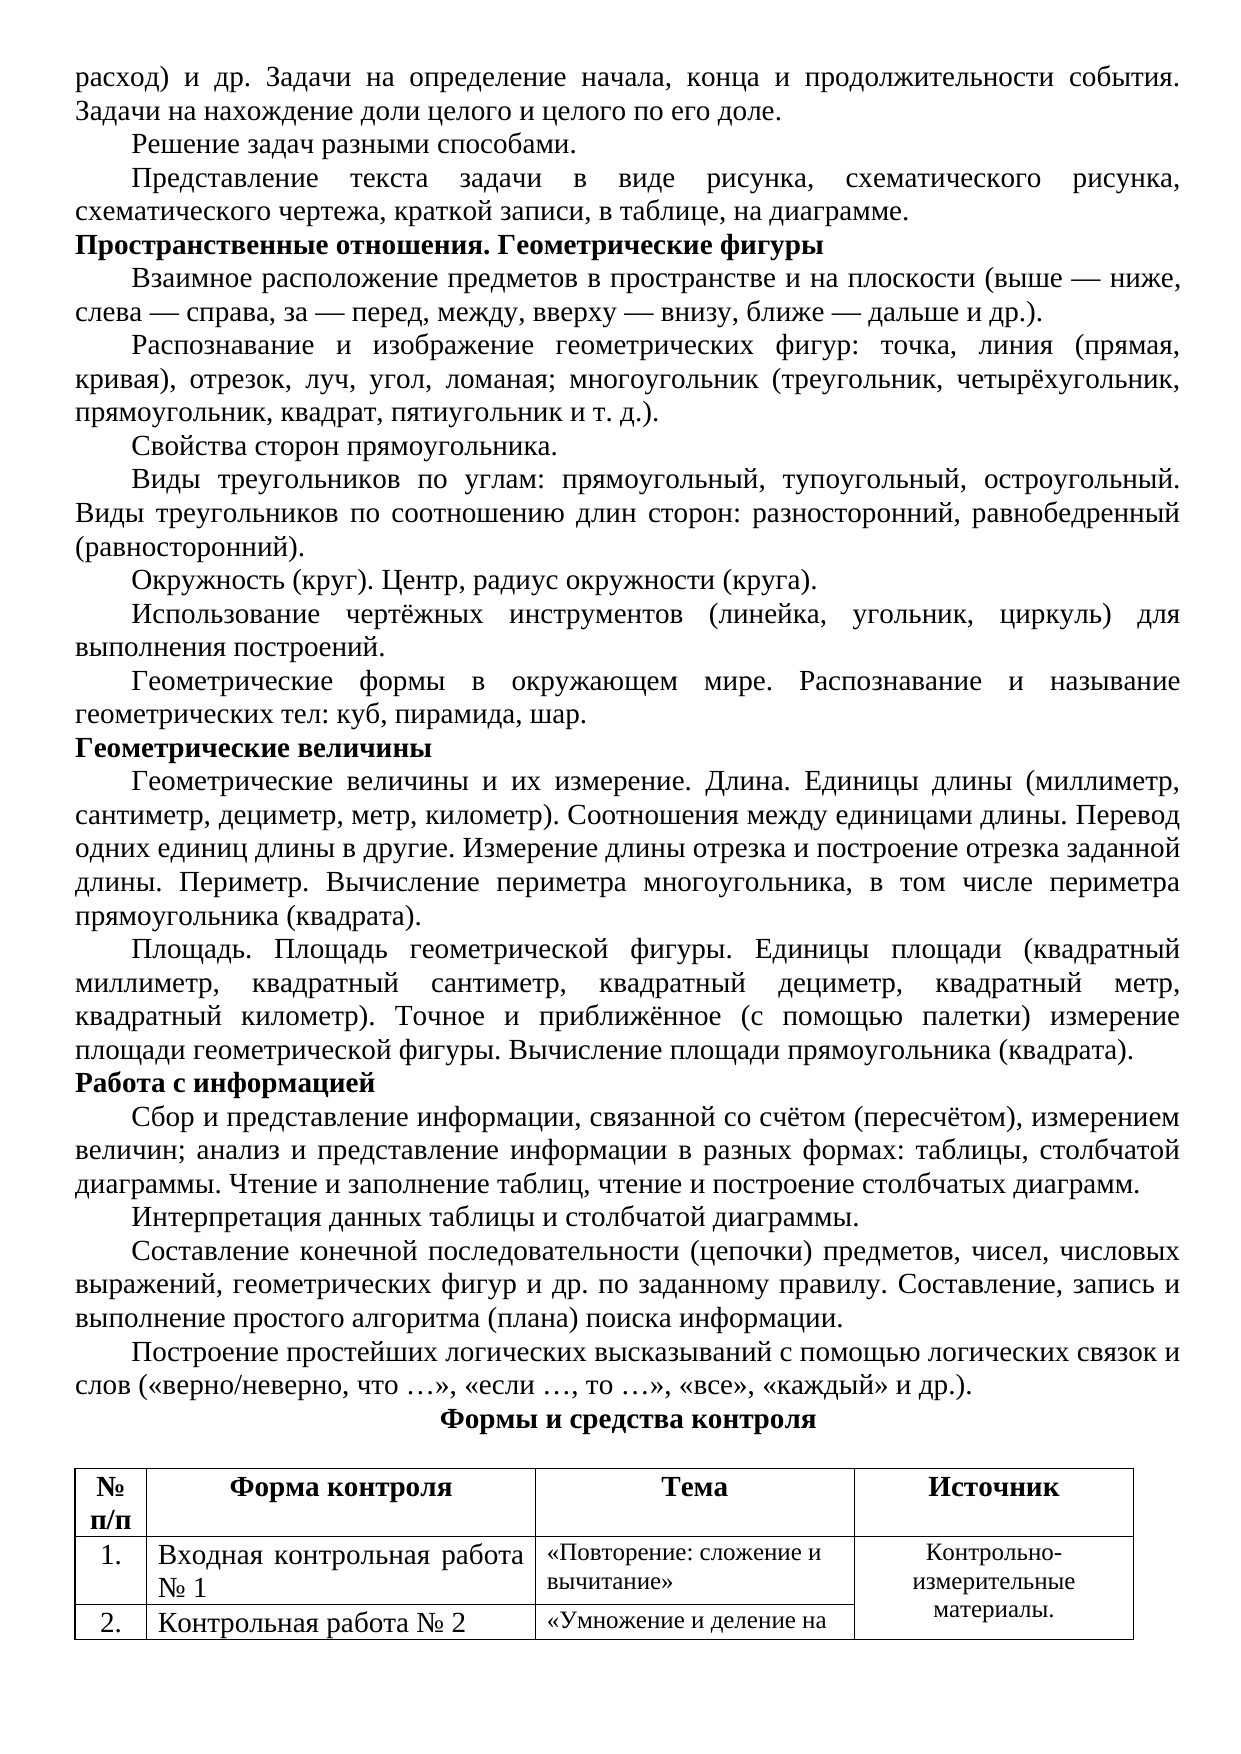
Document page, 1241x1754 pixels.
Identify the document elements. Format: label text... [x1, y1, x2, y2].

table_header № п/п [76, 1469, 146, 1536]
text Виды треугольников по углам: прямоугольный, тупоугольный, остроугольный. Виды треугольников по соотношению длин сторон: разносторонний, равнобедренный (равносторонний). [75, 462, 1181, 562]
table_cell «Повторение: сложение и вычитание» [536, 1537, 854, 1604]
text Свойства сторон прямоугольника. [75, 428, 1181, 462]
text Окружность (круг). Центр, радиус окружности (круга). [75, 562, 1181, 596]
table_header Источник [855, 1469, 1133, 1536]
table_cell 1. [76, 1537, 146, 1604]
text Работа с информацией [75, 1065, 1181, 1099]
text Площадь. Площадь геометрической фигуры. Единицы площади (квадратный миллиметр, квадратный сантиметр, квадратный дециметр, квадратный метр, квадратный километр). Точное и приближённое (с помощью палетки) измерение площади геометрической фигуры. Вычисление площади прямоугольника (квадрата). [75, 931, 1181, 1065]
table_cell 2. [76, 1605, 146, 1639]
text Построение простейших логических высказываний с помощью логических связок и слов («верно/неверно, что …», «если …, то …», «все», «каждый» и др.). [75, 1334, 1181, 1401]
text Представление текста задачи в виде рисунка, схематического рисунка, схематического чертежа, краткой записи, в таблице, на диаграмме. [75, 160, 1181, 227]
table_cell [147, 1605, 535, 1639]
table_cell Входная контрольная работа № 1 [147, 1537, 535, 1604]
text Пространственные отношения. Геометрические фигуры [75, 227, 1181, 260]
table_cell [536, 1605, 854, 1639]
table_cell Контрольно-измерительные материалы. Математика: 3 класс / Сост. Т.Н.Ситникова. – 4-е изд.перераб. – М.: ВАКО, 2017. [855, 1537, 1133, 1639]
text Интерпретация данных таблицы и столбчатой диаграммы. [75, 1199, 1181, 1233]
text Формы и средства контроля [75, 1401, 1181, 1434]
text Распознавание и изображение геометрических фигур: точка, линия (прямая, кривая), отрезок, луч, угол, ломаная; многоугольник (треугольник, четырёхугольник, прямоугольник, квадрат, пятиугольник и т. д.). [75, 327, 1181, 428]
text Геометрические формы в окружающем мире. Распознавание и называние геометрических тел: куб, пирамида, шар. [75, 663, 1181, 730]
text Решение задач разными способами. [75, 126, 1181, 160]
text Сбор и представление информации, связанной со счётом (пересчётом), измерением величин; анализ и представление информации в разных формах: таблицы, столбчатой диаграммы. Чтение и заполнение таблиц, чтение и построение столбчатых диаграмм. [75, 1099, 1181, 1199]
table_header Тема [536, 1469, 854, 1536]
table_header Форма контроля [147, 1469, 535, 1536]
text Геометрические величины и их измерение. Длина. Единицы длины (миллиметр, сантиметр, дециметр, метр, километр). Соотношения между единицами длины. Перевод одних единиц длины в другие. Измерение длины отрезка и построение отрезка заданной длины. Периметр. Вычисление периметра многоугольника, в том числе периметра прямоугольника (квадрата). [75, 763, 1181, 931]
text Взаимное расположение предметов в пространстве и на плоскости (выше — ниже, слева — справа, за — перед, между, вверху — внизу, ближе — дальше и др.). [75, 260, 1181, 327]
text Использование чертёжных инструментов (линейка, угольник, циркуль) для выполнения построений. [75, 596, 1181, 663]
text Геометрические величины [75, 730, 1181, 763]
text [75, 59, 1181, 126]
text Составление конечной последовательности (цепочки) предметов, чисел, числовых выражений, геометрических фигур и др. по заданному правилу. Составление, запись и выполнение простого алгоритма (плана) поиска информации. [75, 1233, 1181, 1334]
